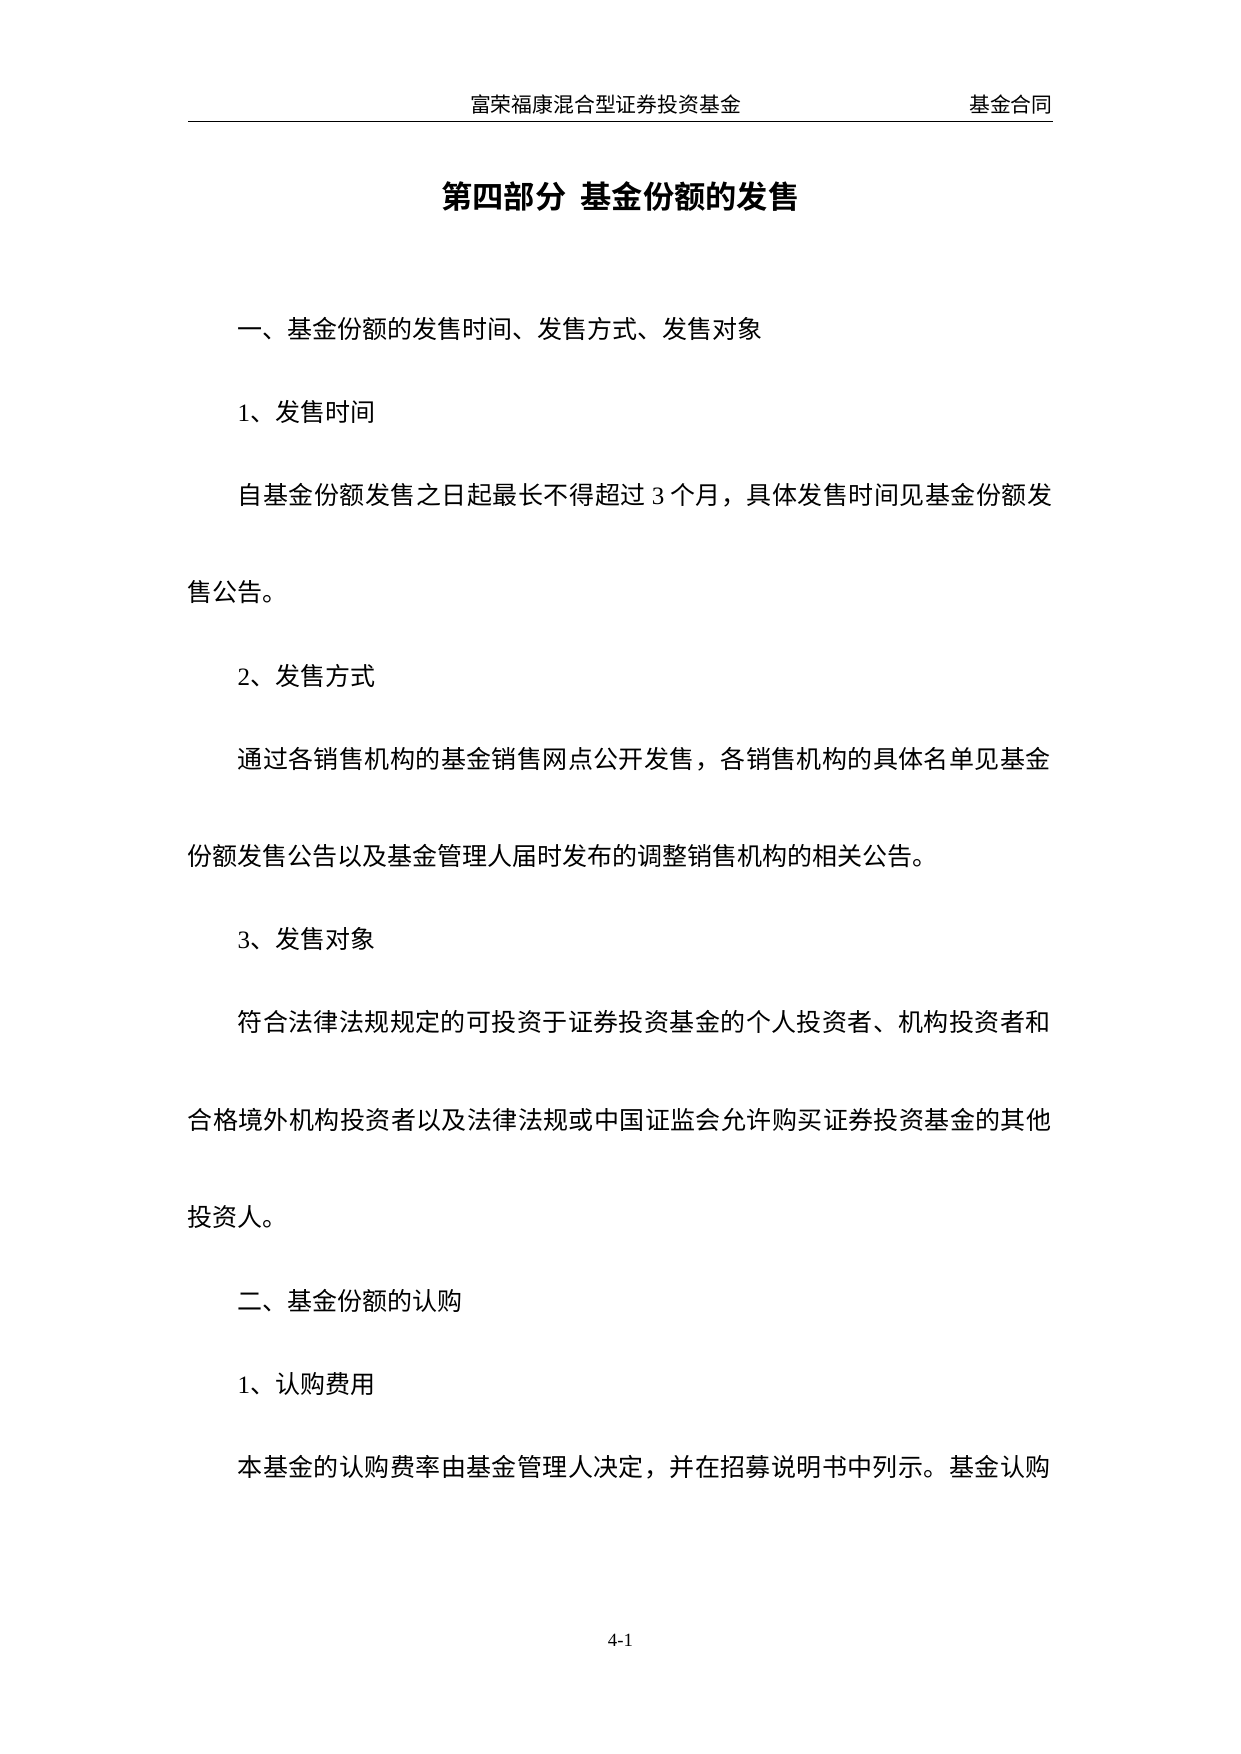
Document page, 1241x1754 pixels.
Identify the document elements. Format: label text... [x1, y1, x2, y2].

text 1、认购费用 [187, 1350, 1053, 1415]
text 2、发售方式 [187, 642, 1053, 707]
text 符合法律法规规定的可投资于证券投资基金的个人投资者、机构投资者和合格境外机构投资者以及法律法规或中国证监会允许购买证券投资基金的其他投资人。 [187, 988, 1053, 1248]
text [187, 1433, 1053, 1498]
text 1、发售时间 [187, 378, 1053, 443]
text 二、基金份额的认购 [187, 1267, 1053, 1332]
text 3、发售对象 [187, 905, 1053, 970]
text 一、基金份额的发售时间、发售方式、发售对象 [187, 295, 1053, 360]
text 通过各销售机构的基金销售网点公开发售，各销售机构的具体名单见基金份额发售公告以及基金管理人届时发布的调整销售机构的相关公告。 [187, 725, 1053, 887]
text 自基金份额发售之日起最长不得超过3个月，具体发售时间见基金份额发售公告。 [187, 461, 1053, 623]
subtitle 第四部分 基金份额的发售 [187, 162, 1053, 227]
